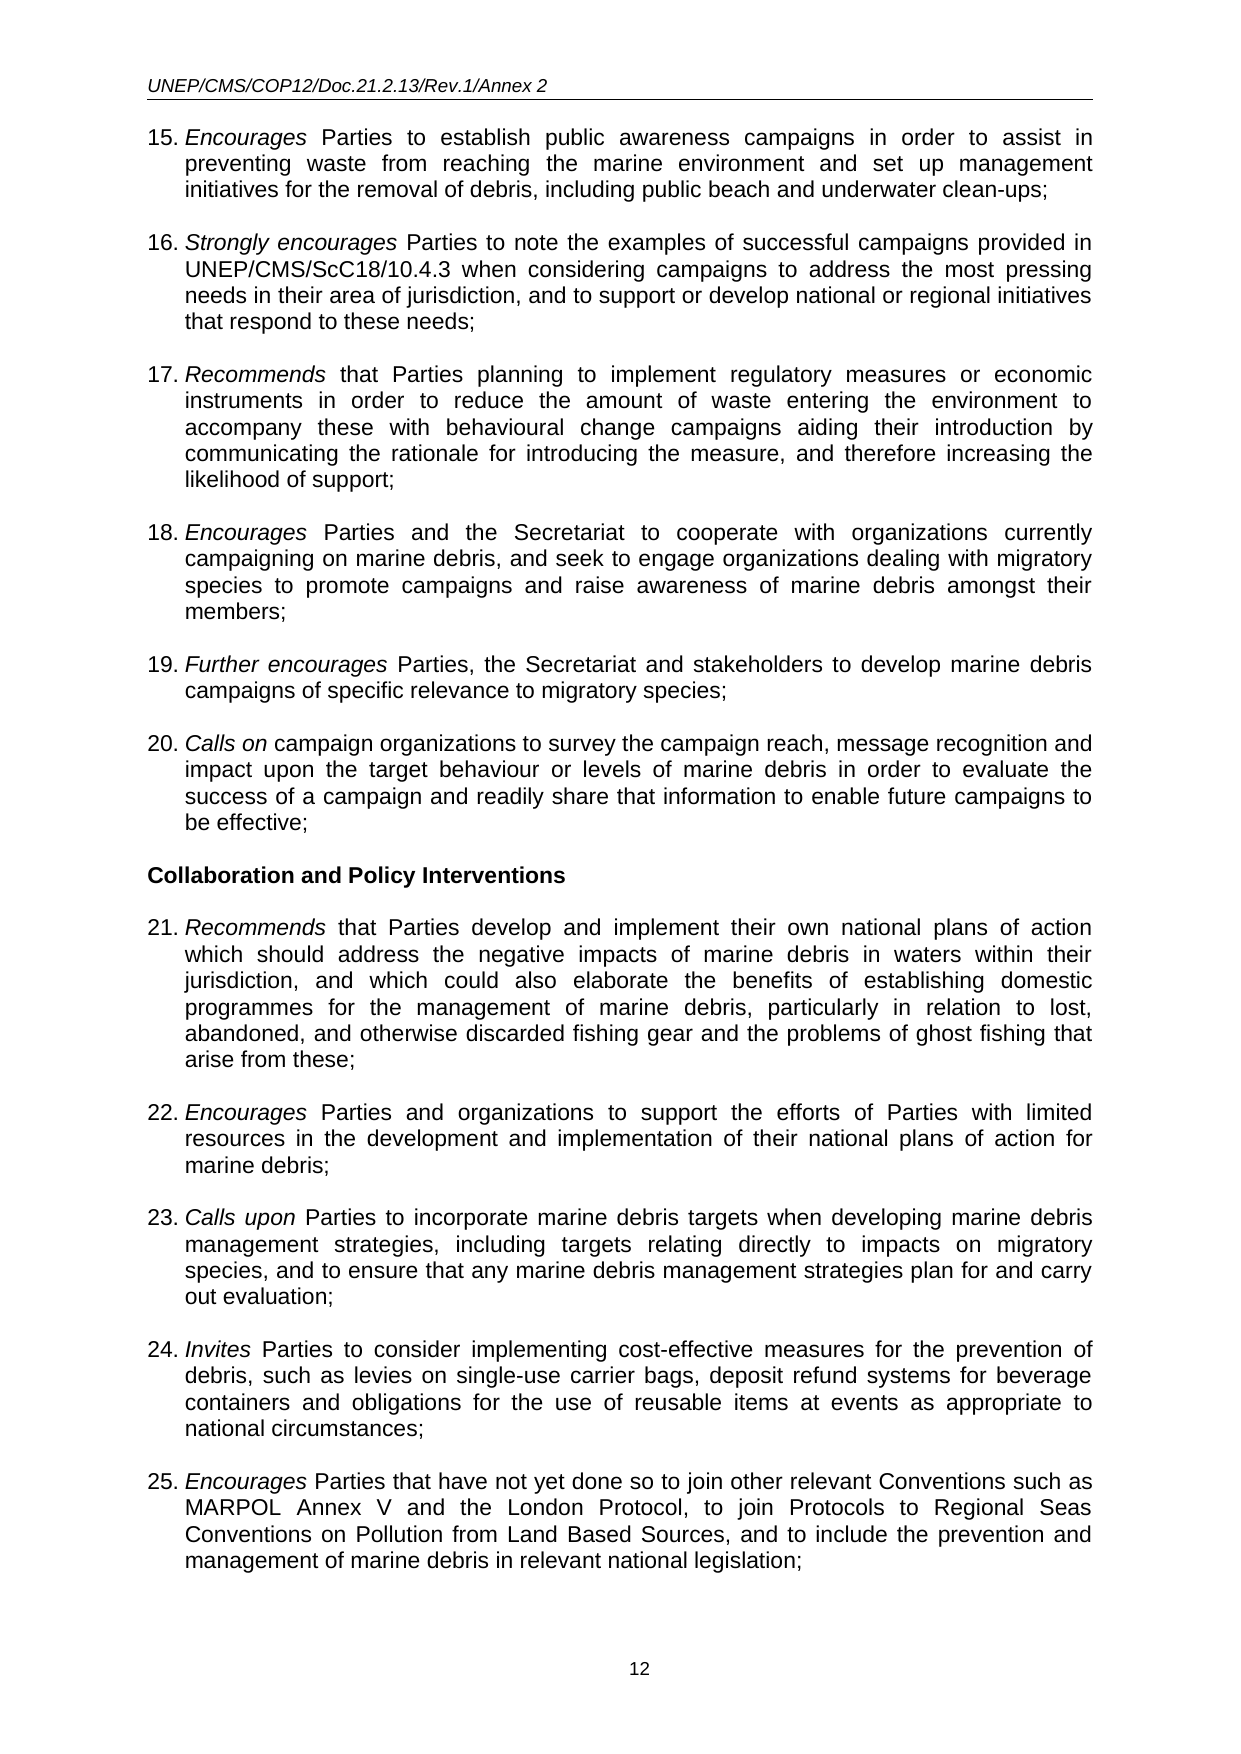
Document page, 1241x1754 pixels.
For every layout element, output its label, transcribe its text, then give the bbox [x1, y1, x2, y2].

list Calls upon Parties to incorporate marine debris targets when developing marine debris management strategies, including targets relating directly to impacts on migratory species, and to ensure that any marine debris management strategies plan for and carry out evaluation; [147, 1204, 1093, 1310]
list Further encourages Parties, the Secretariat and stakeholders to develop marine debris campaigns of specific relevance to migratory species; [147, 651, 1093, 703]
list Recommends that Parties planning to implement regulatory measures or economic instruments in order to reduce the amount of waste entering the environment to accompany these with behavioural change campaigns aiding their introduction by communicating the rationale for introducing the measure, and therefore increasing the likelihood of support; [147, 361, 1093, 493]
list Recommends that Parties develop and implement their own national plans of action which should address the negative impacts of marine debris in waters within their jurisdiction, and which could also elaborate the benefits of establishing domestic programmes for the management of marine debris, particularly in relation to lost, abandoned, and otherwise discarded fishing gear and the problems of ghost fishing that arise from these; [147, 914, 1093, 1072]
list Calls on campaign organizations to survey the campaign reach, message recognition and impact upon the target behaviour or levels of marine debris in order to evaluate the success of a campaign and readily share that information to enable future campaigns to be effective; [147, 730, 1093, 835]
list Encourages Parties that have not yet done so to join other relevant Conventions such as MARPOL Annex V and the London Protocol, to join Protocols to Regional Seas Conventions on Pollution from Land Based Sources, and to include the prevention and management of marine debris in relevant national legislation; [147, 1468, 1093, 1573]
text Collaboration and Policy Interventions [147, 862, 1093, 888]
list Invites Parties to consider implementing cost-effective measures for the prevention of debris, such as levies on single-use carrier bags, deposit refund systems for beverage containers and obligations for the use of reusable items at events as appropriate to national circumstances; [147, 1336, 1093, 1441]
list Encourages Parties and organizations to support the efforts of Parties with limited resources in the development and implementation of their national plans of action for marine debris; [147, 1099, 1093, 1178]
list Encourages Parties to establish public awareness campaigns in order to assist in preventing waste from reaching the marine environment and set up management initiatives for the removal of debris, including public beach and underwater clean-ups; [147, 124, 1093, 203]
list Encourages Parties and the Secretariat to cooperate with organizations currently campaigning on marine debris, and seek to engage organizations dealing with migratory species to promote campaigns and raise awareness of marine debris amongst their members; [147, 519, 1093, 624]
list Strongly encourages Parties to note the examples of successful campaigns provided in UNEP/CMS/ScC18/10.4.3 when considering campaigns to address the most pressing needs in their area of jurisdiction, and to support or develop national or regional initiatives that respond to these needs; [147, 229, 1093, 334]
